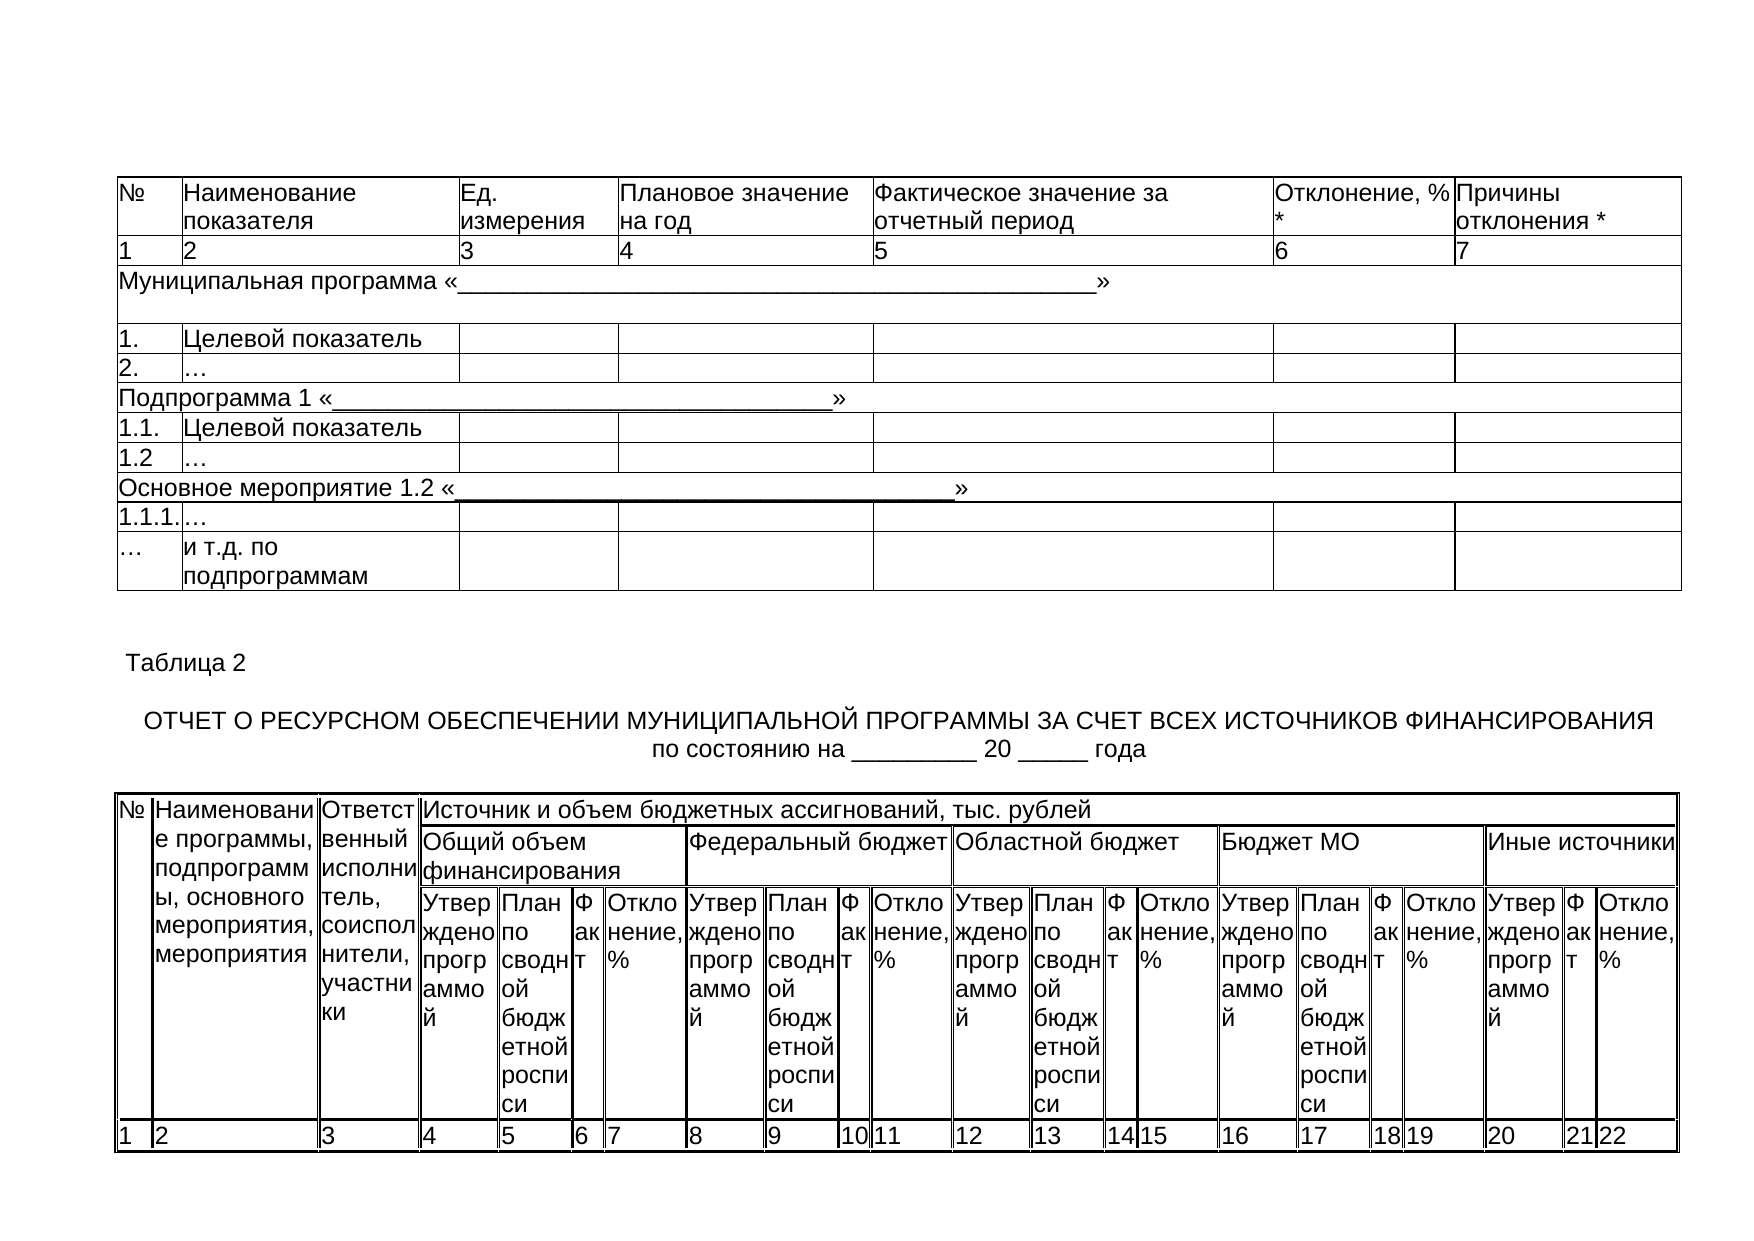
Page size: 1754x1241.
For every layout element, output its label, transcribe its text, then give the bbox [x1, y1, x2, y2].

table_cell 14 [1105, 1121, 1137, 1150]
table_cell [460, 503, 618, 531]
table_header Причины отклонения * [1456, 178, 1681, 235]
table_cell [1274, 413, 1454, 442]
table_cell … [118, 532, 182, 590]
table_header Наименование программы, подпрограммы, основного мероприятия, мероприятия [152, 794, 319, 1118]
table_header Ед. измерения [460, 178, 618, 235]
table_cell [1456, 532, 1681, 590]
table_cell 21 [1564, 1121, 1596, 1150]
table_cell Федеральный бюджет [688, 827, 951, 885]
table_header Плановое значение на год [619, 178, 873, 235]
text Таблица 2 [118, 648, 1680, 677]
table_cell Утверждено программой [688, 888, 763, 1118]
table_cell [619, 503, 873, 531]
table_cell [1456, 413, 1681, 442]
table_cell Утверждено программой [422, 888, 497, 1118]
table_cell [1274, 354, 1454, 382]
table_cell 2 [152, 1118, 319, 1150]
table_header Отклонение, % * [1274, 178, 1454, 235]
table_cell [874, 324, 1273, 352]
table_cell … [183, 503, 459, 531]
table_header № [118, 795, 152, 1118]
table_cell [619, 354, 873, 382]
table_cell Факт [1106, 888, 1136, 1118]
table_cell и т.д. по подпрограммам [183, 532, 459, 590]
table_cell 7 [605, 1121, 686, 1150]
table_cell Иные источники [1487, 824, 1676, 885]
table_cell … [183, 354, 459, 382]
table_cell [874, 532, 1273, 590]
table_cell План по сводной бюджетной росписи [767, 888, 837, 1118]
table_cell 7 [1456, 236, 1681, 265]
table_cell 1.2 [118, 443, 182, 472]
table_cell 1 [116, 1118, 152, 1150]
table_cell [1456, 503, 1681, 531]
table_cell 18 [1371, 1121, 1403, 1150]
table_cell Основное мероприятие 1.2 «____________________________________» [118, 473, 1681, 501]
table_cell Отклонение, % [1139, 888, 1217, 1118]
table_cell План по сводной бюджетной росписи [500, 888, 571, 1118]
table_cell Муниципальная программа «______________________________________________» [118, 266, 1681, 323]
table_cell Факт [840, 888, 869, 1118]
table_cell [619, 413, 873, 442]
table_cell Целевой показатель [183, 413, 459, 442]
table_cell Утверждено программой [954, 888, 1029, 1118]
table_cell [619, 443, 873, 472]
table_cell Факт [1372, 888, 1402, 1118]
table_header Источник и объем бюджетных ассигнований, тыс. рублей [420, 795, 1676, 824]
table_cell [874, 443, 1273, 472]
table_cell Отклонение, % [873, 888, 951, 1118]
table_header № [118, 178, 182, 235]
table_cell 15 [1137, 1121, 1219, 1150]
table_cell [619, 324, 873, 352]
table_cell Целевой показатель [183, 324, 459, 352]
table_cell 4 [420, 1121, 499, 1150]
table_cell Утверждено программой [1487, 888, 1562, 1118]
table_cell [1274, 503, 1454, 531]
table_cell 10 [838, 1118, 871, 1150]
table_header Ответственный исполнитель, соисполнители, участники [319, 794, 420, 1118]
table_cell [460, 532, 618, 590]
table_cell Факт [574, 888, 603, 1118]
table_cell [460, 324, 618, 352]
table_cell 1.1. [118, 413, 182, 442]
table_cell [874, 413, 1273, 442]
table_cell Отклонение, % [1596, 885, 1678, 1118]
table_cell 5 [874, 236, 1273, 265]
table_cell [460, 443, 618, 472]
table_cell 9 [765, 1121, 838, 1150]
table_cell [1274, 443, 1454, 472]
table_cell 5 [499, 1121, 572, 1150]
table_cell План по сводной бюджетной росписи [1299, 888, 1369, 1118]
table_cell 20 [1485, 1121, 1563, 1150]
table_cell … [183, 443, 459, 472]
table_cell 3 [460, 236, 618, 265]
table_cell Отклонение, % [606, 888, 685, 1118]
table_cell 17 [1298, 1121, 1371, 1150]
table_cell [1274, 532, 1454, 590]
text ОТЧЕТ О РЕСУРСНОМ ОБЕСПЕЧЕНИИ МУНИЦИПАЛЬНОЙ ПРОГРАММЫ ЗА СЧЕТ ВСЕХ ИСТОЧНИКОВ ФИНАНСИРОВАНИЯ [118, 706, 1680, 734]
table_cell 3 [319, 1118, 420, 1150]
table_cell Факт [1565, 888, 1595, 1118]
table_cell [460, 413, 618, 442]
table_cell Бюджет МО [1220, 827, 1483, 885]
table_cell 16 [1219, 1121, 1297, 1150]
table_cell [1456, 443, 1681, 472]
table_cell [619, 532, 873, 590]
table_cell План по сводной бюджетной росписи [1033, 888, 1103, 1118]
table_cell 2. [118, 354, 182, 382]
table_cell 4 [619, 236, 873, 265]
table_cell Подпрограмма 1 «____________________________________» [118, 383, 1681, 412]
text по состоянию на _________ 20 _____ года [118, 734, 1680, 763]
table_cell Общий объем финансирования [422, 827, 685, 885]
table_cell Утверждено программой [1220, 888, 1296, 1118]
table_cell [874, 354, 1273, 382]
table_cell 1. [118, 324, 182, 352]
table_cell 1.1.1. [118, 503, 182, 531]
table_cell 6 [572, 1121, 605, 1150]
table_header Наименование показателя [183, 178, 459, 235]
table_cell Областной бюджет [954, 827, 1217, 885]
table_cell 12 [953, 1118, 1031, 1150]
table_cell 6 [1274, 236, 1454, 265]
table_cell 2 [183, 236, 459, 265]
table_cell [1274, 324, 1454, 352]
table_cell 1 [118, 236, 182, 265]
table_cell 11 [871, 1121, 952, 1150]
table_cell [1456, 324, 1681, 352]
table_header Фактическое значение за отчетный период [874, 178, 1273, 235]
table_cell 13 [1031, 1121, 1104, 1150]
table_cell Отклонение, % [1405, 888, 1483, 1118]
table_cell 8 [686, 1118, 765, 1150]
table_cell [460, 354, 618, 382]
table_cell 19 [1404, 1118, 1485, 1150]
table_cell [874, 503, 1273, 531]
table_cell [1456, 354, 1681, 382]
table_cell 22 [1596, 1118, 1678, 1150]
